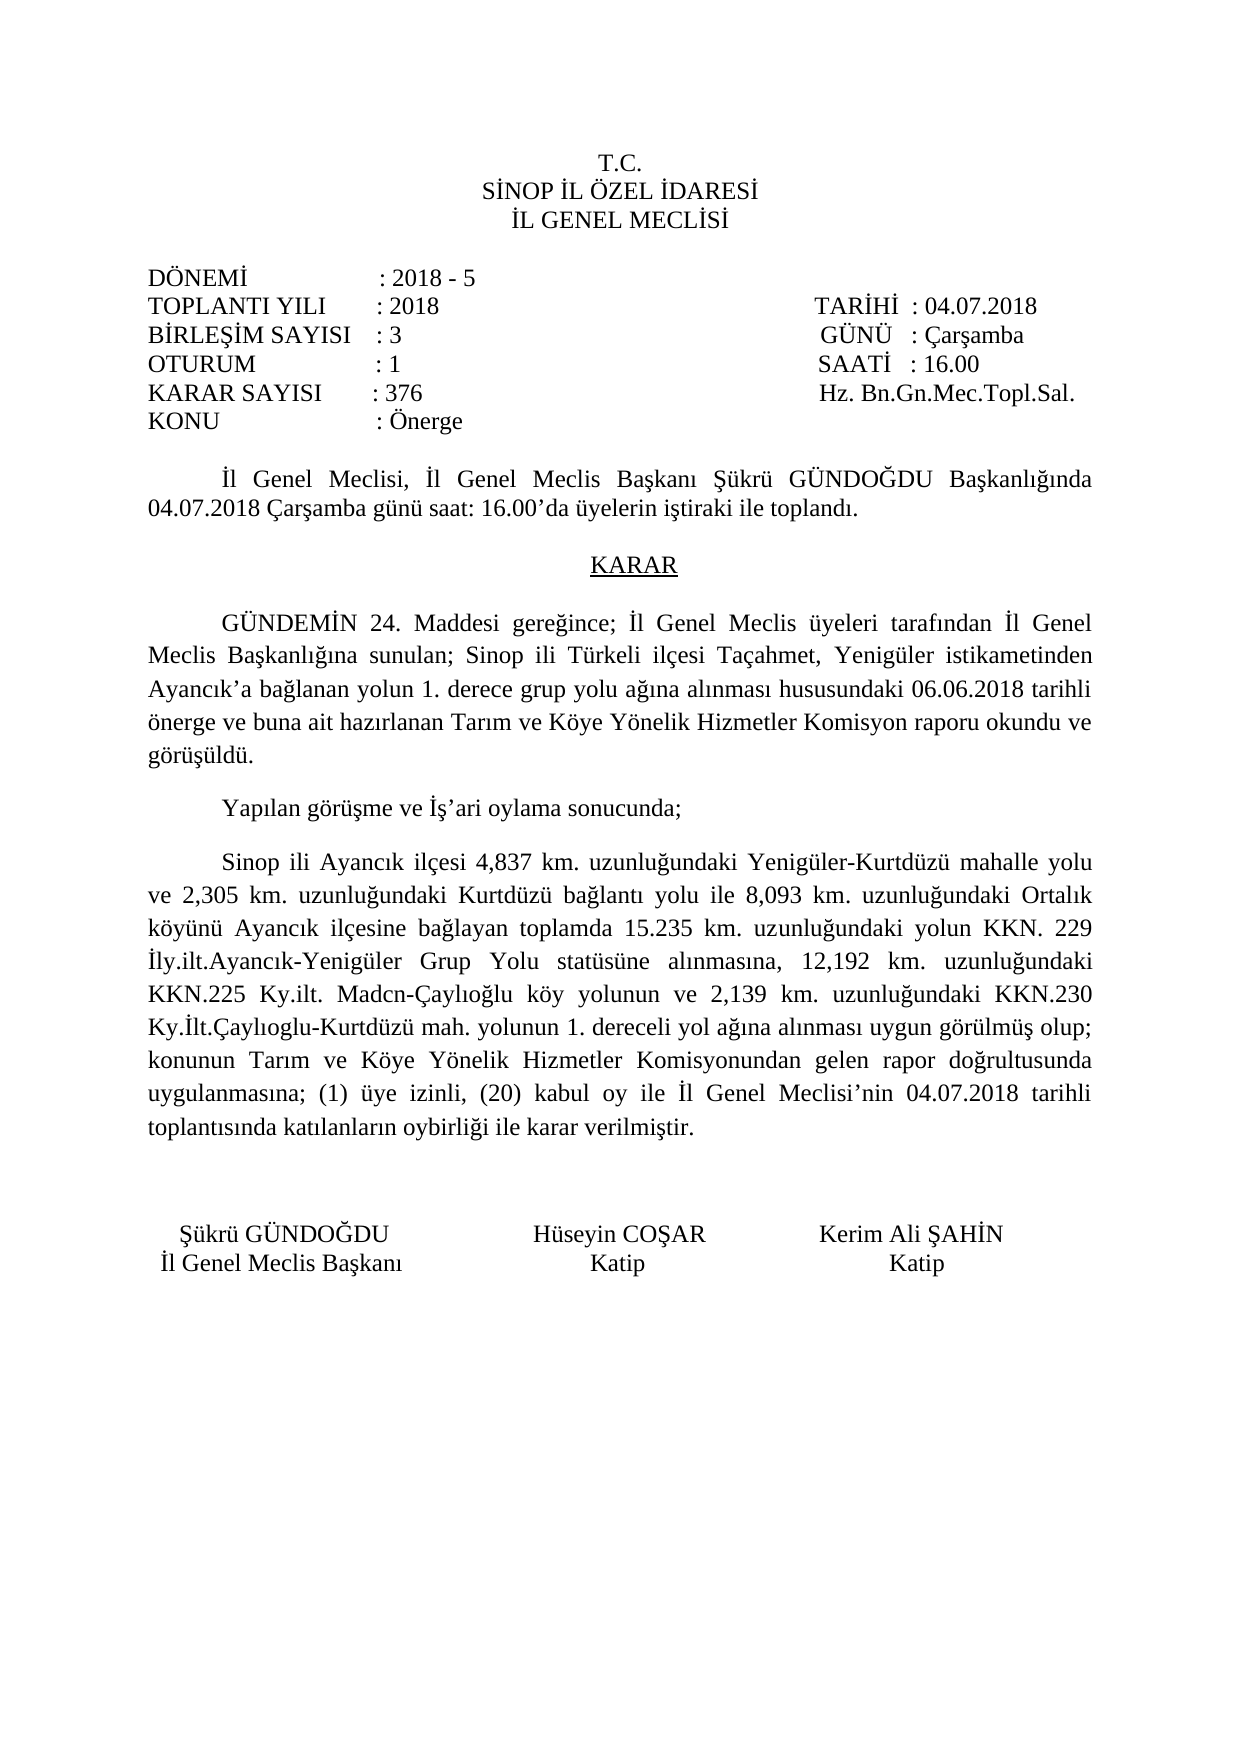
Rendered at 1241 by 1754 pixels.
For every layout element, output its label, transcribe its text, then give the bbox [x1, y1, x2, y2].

text KARAR SAYISI : 376 Hz. Bn.Gn.Mec.Topl.Sal. [148, 378, 1093, 406]
text SİNOP İL ÖZEL İDARESİ [148, 176, 1093, 205]
text İl Genel Meclis Başkanı Katip Katip [148, 1248, 1093, 1277]
text Şükrü GÜNDOĞDU Hüseyin COŞAR Kerim Ali ŞAHİN [148, 1219, 1093, 1248]
text GÜNDEMİN 24. Maddesi gereğince; İl Genel Meclis üyeleri tarafından İl Genel Meclis Başkanlığına sunulan; Sinop ili Türkeli ilçesi Taçahmet, Yenigüler istikametinden Ayancık’a bağlanan yolun 1. derece grup yolu ağına alınması hususundaki 06.06.2018 tarihli önerge ve buna ait hazırlanan Tarım ve Köye Yönelik Hizmetler Komisyon raporu okundu ve görüşüldü. [148, 608, 1093, 768]
text TOPLANTI YILI : 2018 TARİHİ : 04.07.2018 [148, 291, 1093, 320]
text Sinop ili Ayancık ilçesi 4,837 km. uzunluğundaki Yenigüler-Kurtdüzü mahalle yolu ve 2,305 km. uzunluğundaki Kurtdüzü bağlantı yolu ile 8,093 km. uzunluğundaki Ortalık köyünü Ayancık ilçesine bağlayan toplamda 15.235 km. uzunluğundaki yolun KKN. 229 İly.ilt.Ayancık-Yenigüler Grup Yolu statüsüne alınmasına, 12,192 km. uzunluğundaki KKN.225 Ky.ilt. Madcn-Çaylıoğlu köy yolunun ve 2,139 km. uzunluğundaki KKN.230 Ky.İlt.Çaylıoglu-Kurtdüzü mah. yolunun 1. dereceli yol ağına alınması uygun görülmüş olup; konunun Tarım ve Köye Yönelik Hizmetler Komisyonundan gelen rapor doğrultusunda uygulanmasına; (1) üye izinli, (20) kabul oy ile İl Genel Meclisi’nin 04.07.2018 tarihli toplantısında katılanların oybirliği ile karar verilmiştir. [148, 847, 1093, 1140]
text İL GENEL MECLİSİ [148, 205, 1093, 234]
text DÖNEMİ : 2018 - 5 [148, 263, 1093, 291]
text İl Genel Meclisi, İl Genel Meclis Başkanı Şükrü GÜNDOĞDU Başkanlığında 04.07.2018 Çarşamba günü saat: 16.00’da üyelerin iştiraki ile toplandı. [148, 464, 1093, 521]
text KONU : Önerge [148, 406, 1093, 435]
text Yapılan görüşme ve İş’ari oylama sonucunda; [148, 793, 1093, 822]
text T.C. [148, 148, 1093, 176]
text KARAR [516, 550, 1093, 579]
text BİRLEŞİM SAYISI : 3 GÜNÜ : Çarşamba [148, 320, 1093, 349]
text OTURUM : 1 SAATİ : 16.00 [148, 349, 1093, 378]
